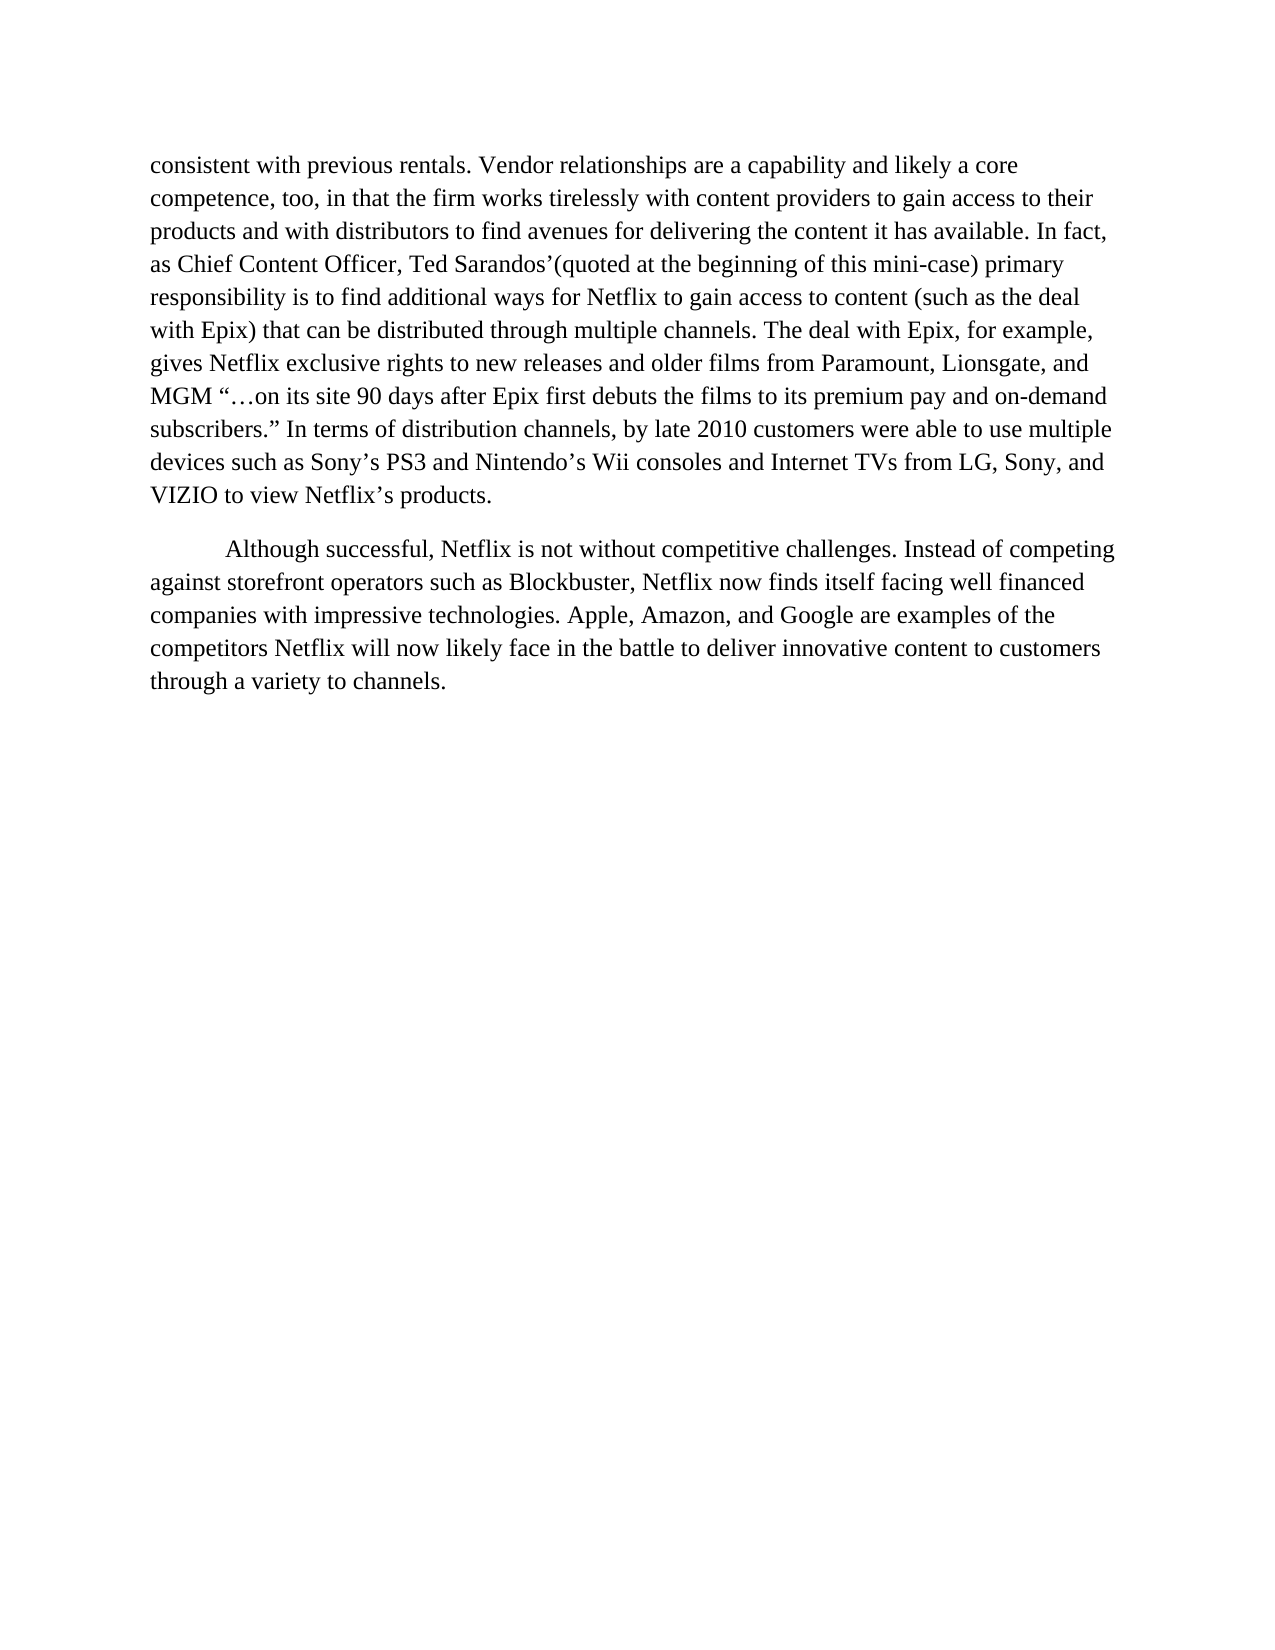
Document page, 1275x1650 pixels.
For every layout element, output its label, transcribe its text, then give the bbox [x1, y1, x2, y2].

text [150, 150, 1125, 509]
text Although successful, Netflix is not without competitive challenges. Instead of competing against storefront operators such as Blockbuster, Netflix now finds itself facing well financed companies with impressive technologies. Apple, Amazon, and Google are examples of the competitors Netflix will now likely face in the battle to deliver innovative content to customers through a variety to channels. [150, 534, 1125, 695]
